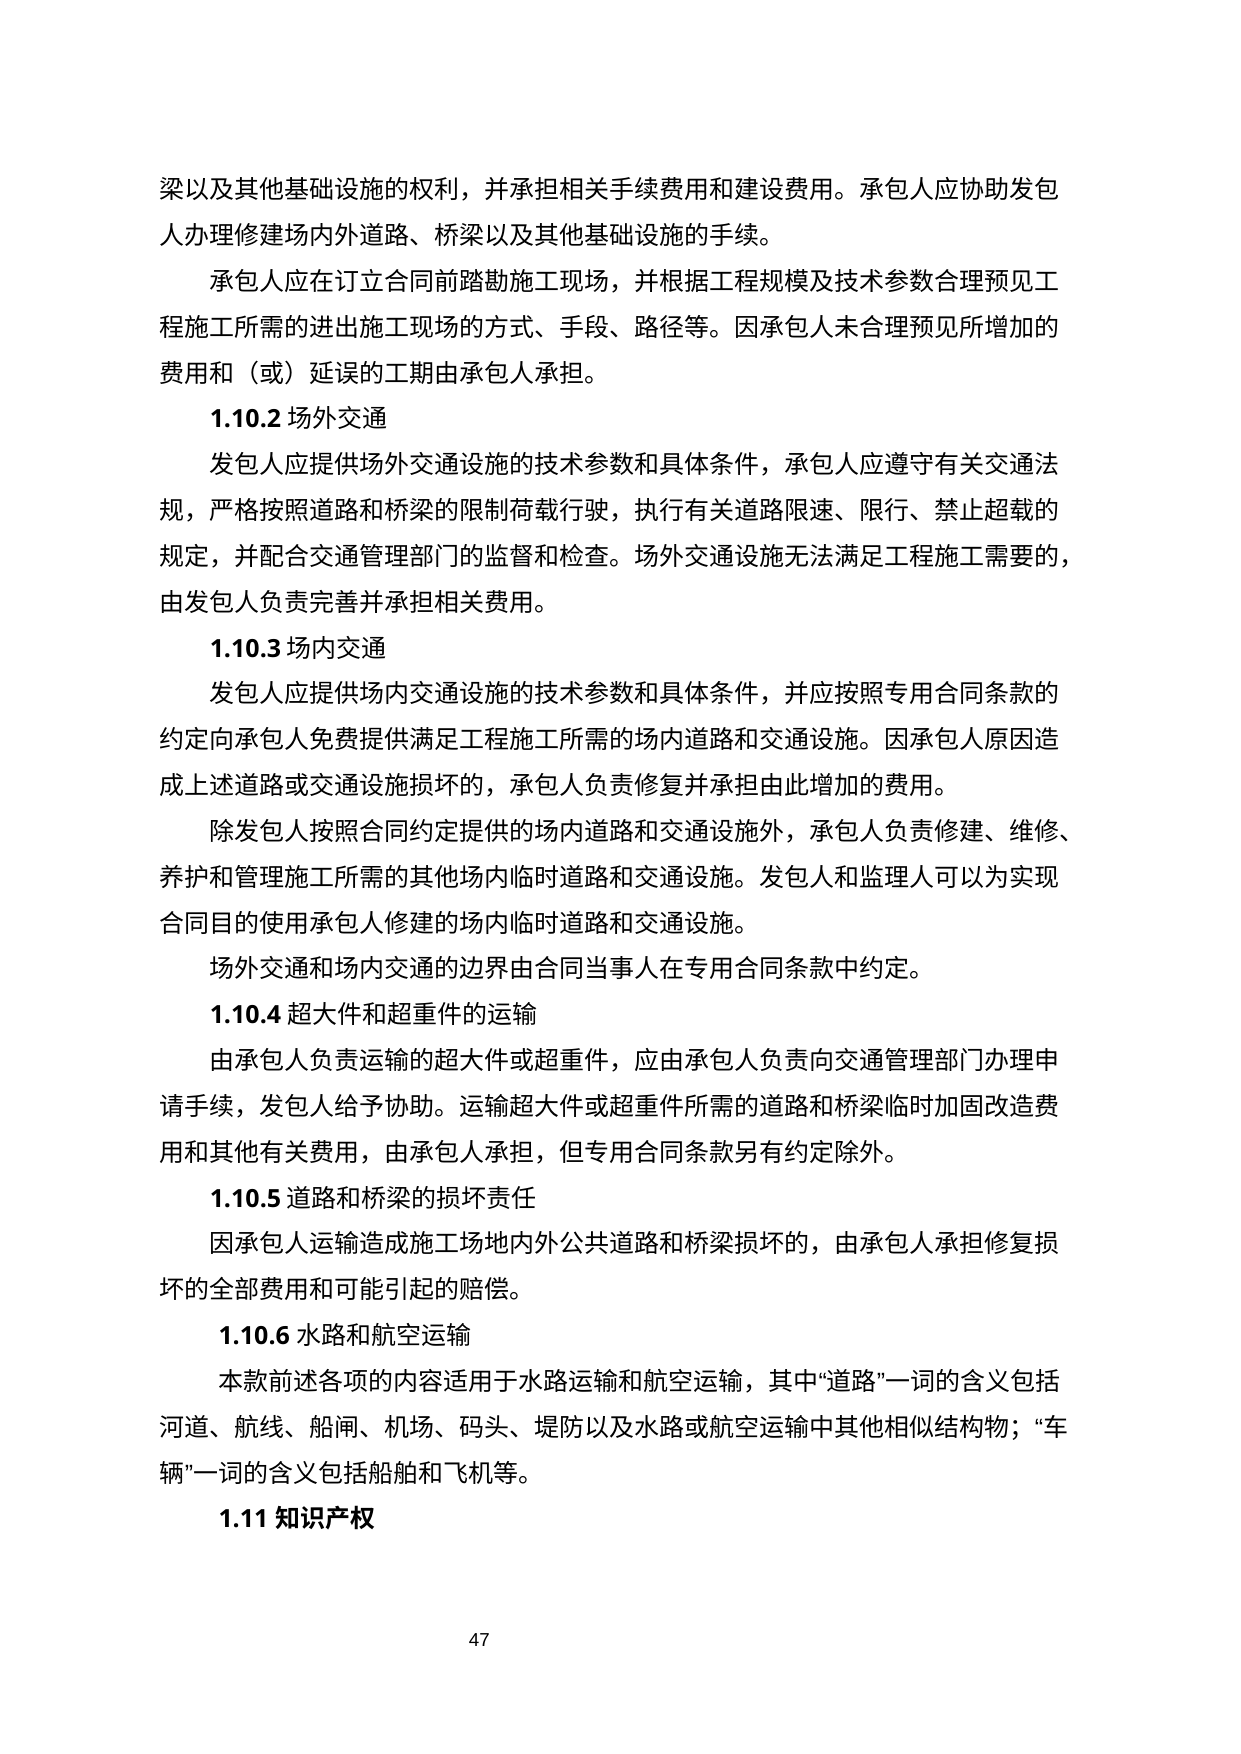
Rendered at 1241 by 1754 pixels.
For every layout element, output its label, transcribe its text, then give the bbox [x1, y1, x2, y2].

text 因承包人运输造成施工场地内外公共道路和桥梁损坏的，由承包人承担修复损坏的全部费用和可能引起的赔偿。 [159, 1216, 1078, 1308]
text 承包人应在订立合同前踏勘施工现场，并根据工程规模及技术参数合理预见工程施工所需的进出施工现场的方式、手段、路径等。因承包人未合理预见所增加的费用和（或）延误的工期由承包人承担。 [159, 254, 1078, 391]
text 1.10.6 水路和航空运输 [159, 1308, 1078, 1354]
text 1.10.3场内交通 [159, 620, 1078, 666]
text 除发包人按照合同约定提供的场内道路和交通设施外，承包人负责修建、维修、养护和管理施工所需的其他场内临时道路和交通设施。发包人和监理人可以为实现合同目的使用承包人修建的场内临时道路和交通设施。 [159, 804, 1078, 941]
text 本款前述各项的内容适用于水路运输和航空运输，其中“道路”一词的含义包括河道、航线、船闸、机场、码头、堤防以及水路或航空运输中其他相似结构物；“车辆”一词的含义包括船舶和飞机等。 [159, 1354, 1078, 1491]
text 场外交通和场内交通的边界由合同当事人在专用合同条款中约定。 [159, 941, 1078, 987]
text 1.10.5道路和桥梁的损坏责任 [159, 1170, 1078, 1216]
text 发包人应提供场外交通设施的技术参数和具体条件，承包人应遵守有关交通法规，严格按照道路和桥梁的限制荷载行驶，执行有关道路限速、限行、禁止超载的规定，并配合交通管理部门的监督和检查。场外交通设施无法满足工程施工需要的，由发包人负责完善并承担相关费用。 [159, 437, 1078, 620]
text 发包人应提供场内交通设施的技术参数和具体条件，并应按照专用合同条款的约定向承包人免费提供满足工程施工所需的场内道路和交通设施。因承包人原因造成上述道路或交通设施损坏的，承包人负责修复并承担由此增加的费用。 [159, 666, 1078, 804]
text 1.11 知识产权 [159, 1491, 1078, 1537]
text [159, 162, 1078, 254]
text 1.10.2 场外交通 [159, 391, 1078, 437]
text 由承包人负责运输的超大件或超重件，应由承包人负责向交通管理部门办理申请手续，发包人给予协助。运输超大件或超重件所需的道路和桥梁临时加固改造费用和其他有关费用，由承包人承担，但专用合同条款另有约定除外。 [159, 1033, 1078, 1170]
text 1.10.4 超大件和超重件的运输 [159, 987, 1078, 1033]
